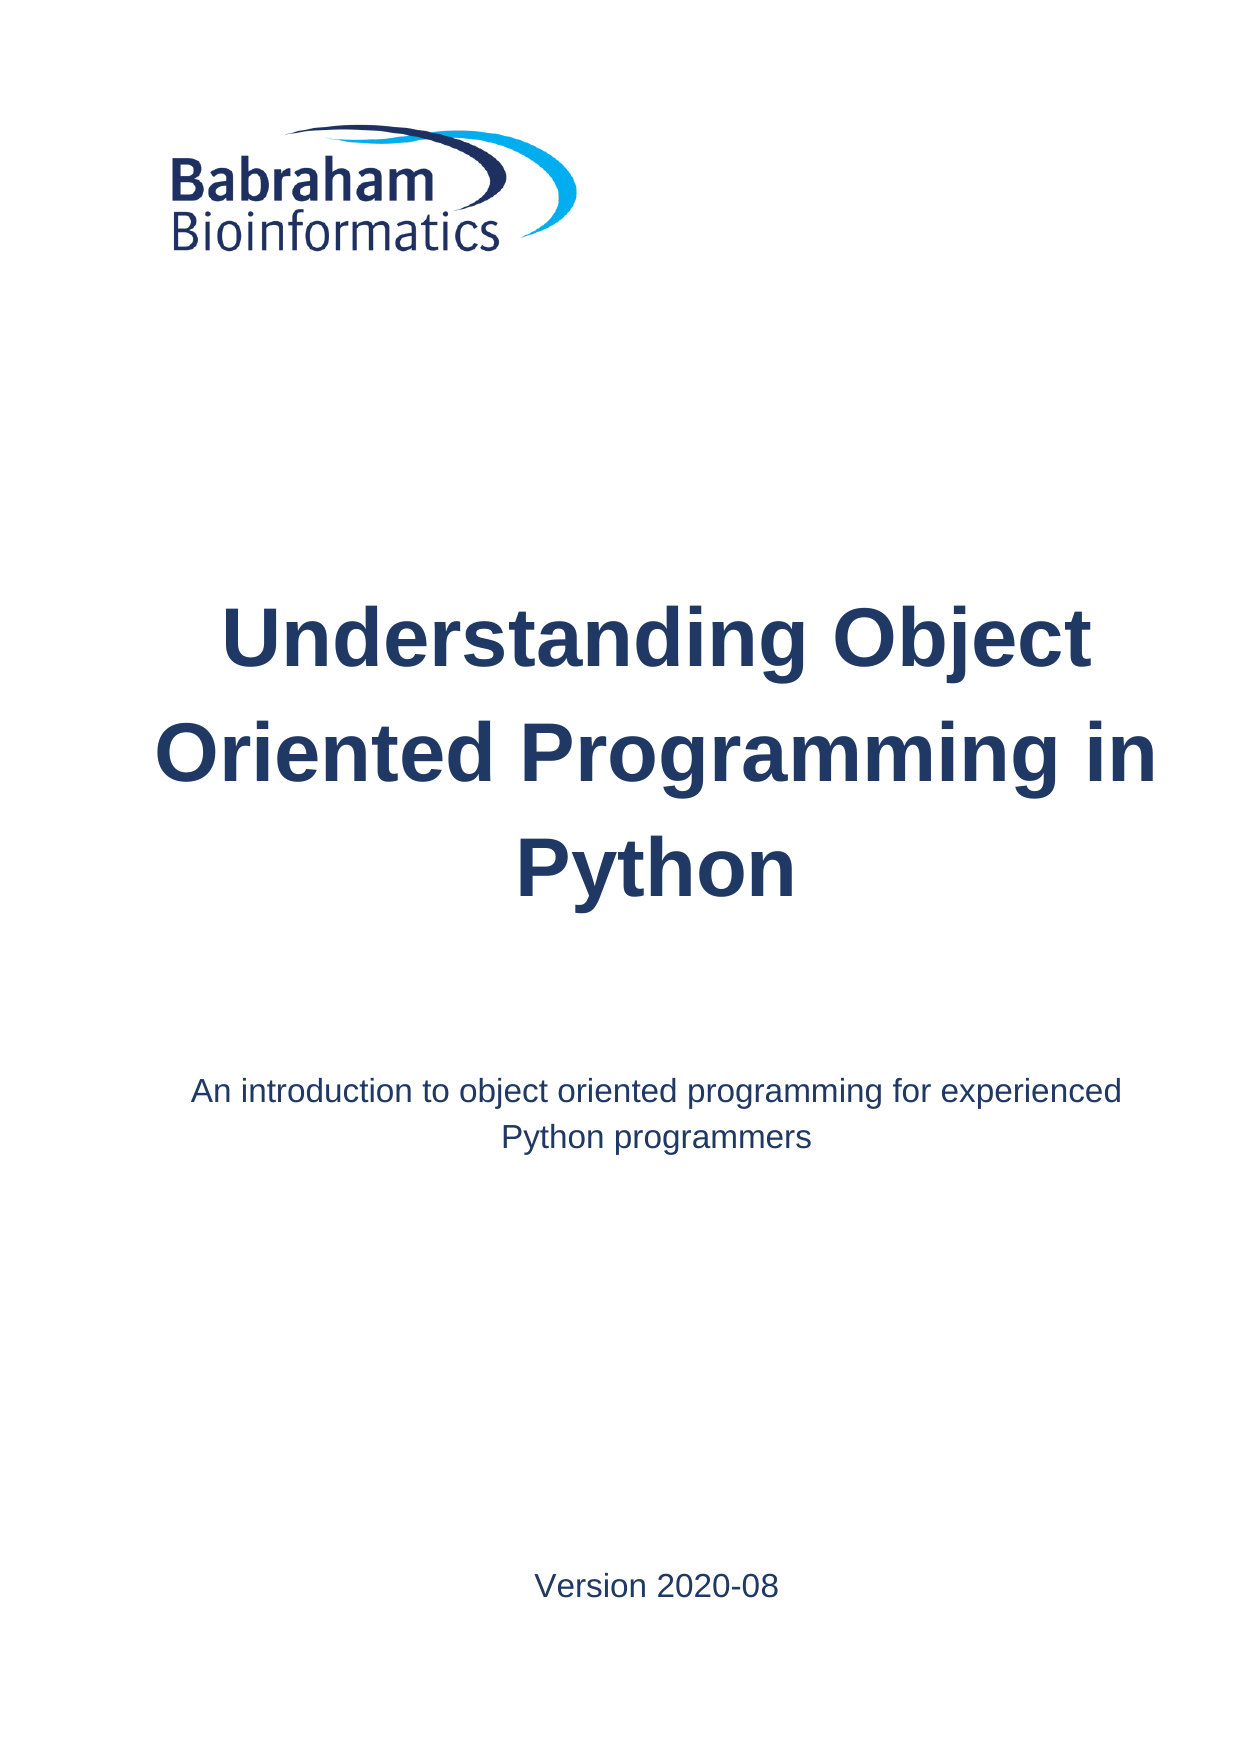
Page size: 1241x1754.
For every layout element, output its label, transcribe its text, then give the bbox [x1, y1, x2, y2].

text An introduction to object oriented programming for experienced Python programmers [148, 1071, 1165, 1156]
picture [147, 112, 586, 268]
text Understanding Object Oriented Programming in Python [148, 588, 1165, 914]
text Version 2020-08 [148, 1566, 1165, 1604]
